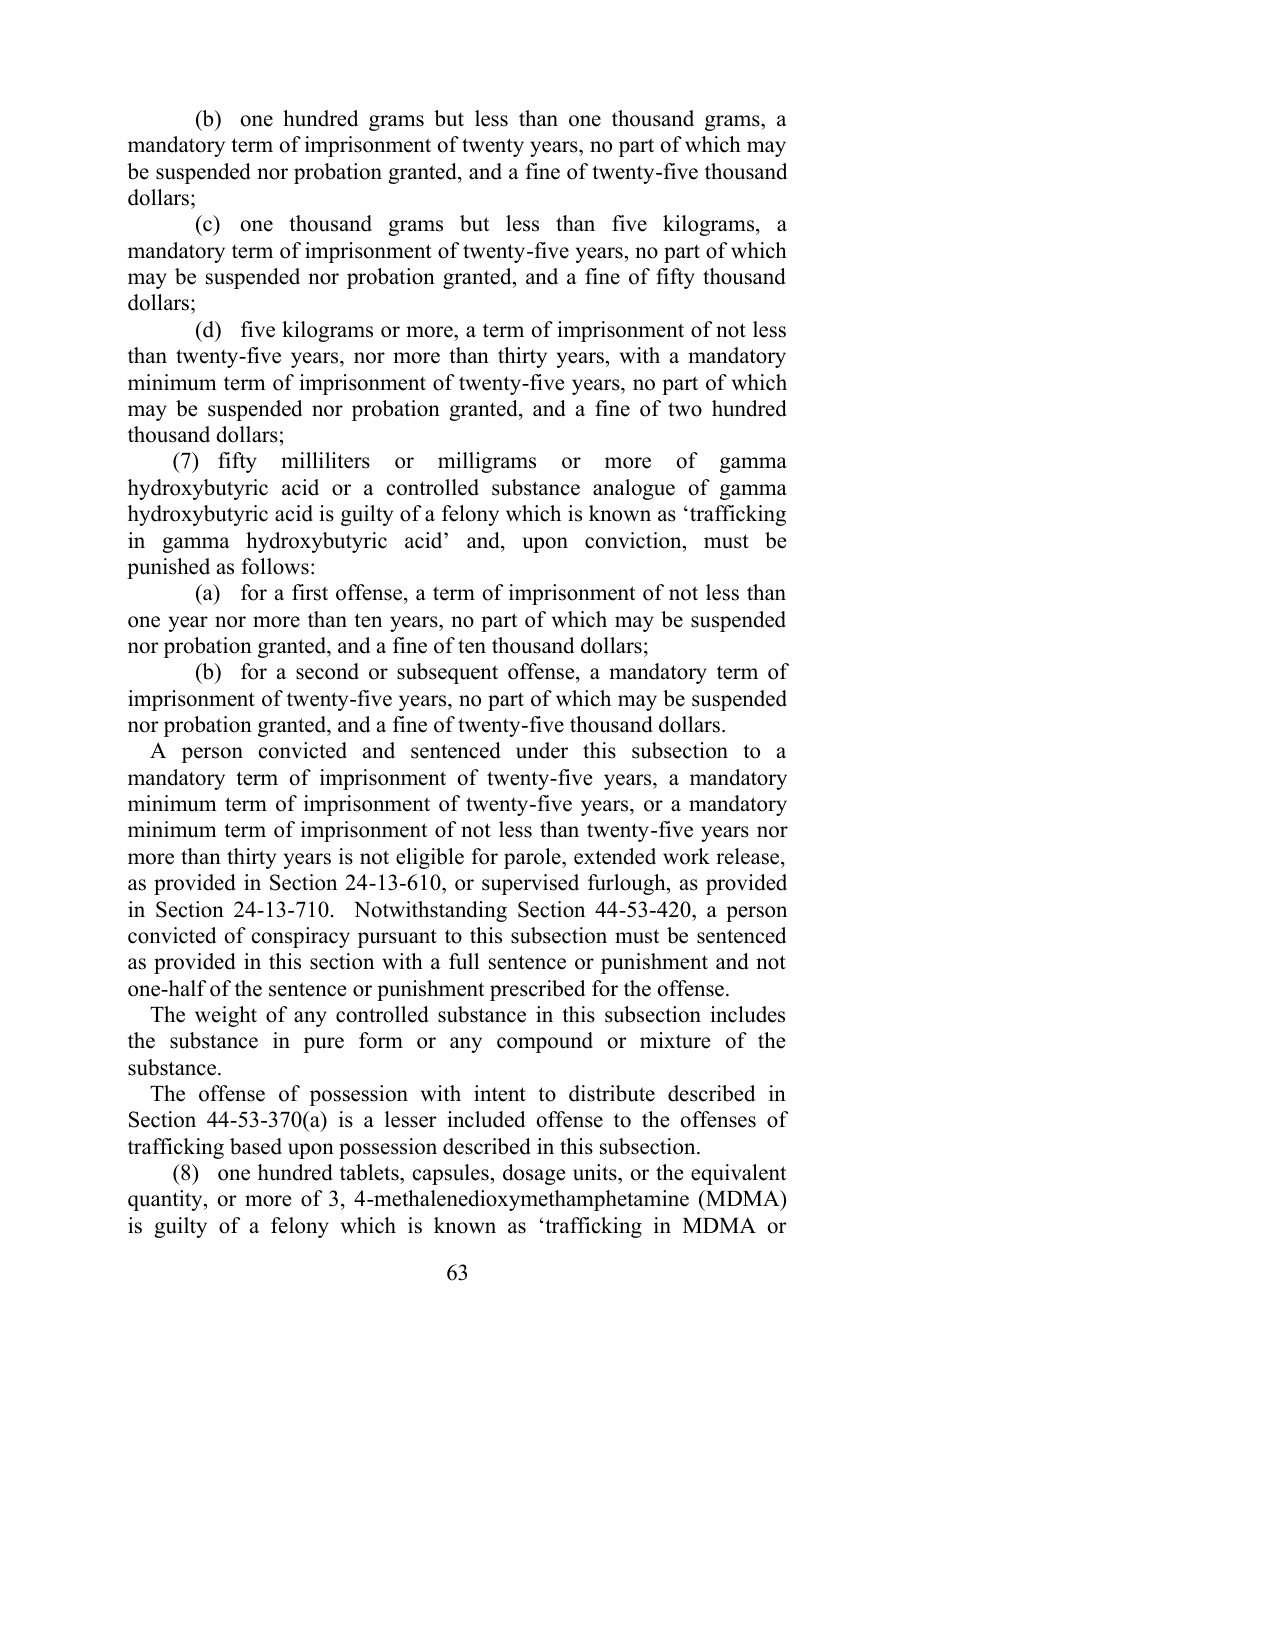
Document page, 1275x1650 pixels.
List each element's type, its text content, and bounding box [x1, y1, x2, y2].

text The offense of possession with intent to distribute described in Section 44-53-370(a) is a lesser included offense to the offenses of trafficking based upon possession described in this subsection. [127, 1080, 787, 1159]
text (7) fifty milliliters or milligrams or more of gamma hydroxybutyric acid or a controlled substance analogue of gamma hydroxybutyric acid is guilty of a felony which is known as ‘trafficking in gamma hydroxybutyric acid’ and, upon conviction, must be punished as follows: [127, 448, 787, 579]
text A person convicted and sentenced under this subsection to a mandatory term of imprisonment of twenty-five years, a mandatory minimum term of imprisonment of twenty-five years, or a mandatory minimum term of imprisonment of not less than twenty-five years nor more than thirty years is not eligible for parole, extended work release, as provided in Section 24-13-610, or supervised furlough, as provided in Section 24-13-710. Notwithstanding Section 44-53-420, a person convicted of conspiracy pursuant to this subsection must be sentenced as provided in this section with a full sentence or punishment and not one-half of the sentence or punishment prescribed for the offense. [127, 737, 787, 1001]
text (a) for a first offense, a term of imprisonment of not less than one year nor more than ten years, no part of which may be suspended nor probation granted, and a fine of ten thousand dollars; [127, 579, 787, 658]
text The weight of any controlled substance in this subsection includes the substance in pure form or any compound or mixture of the substance. [127, 1001, 787, 1080]
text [127, 1159, 787, 1238]
text (c) one thousand grams but less than five kilograms, a mandatory term of imprisonment of twenty-five years, no part of which may be suspended nor probation granted, and a fine of fifty thousand dollars; [127, 210, 787, 316]
text (d) five kilograms or more, a term of imprisonment of not less than twenty-five years, nor more than thirty years, with a mandatory minimum term of imprisonment of twenty-five years, no part of which may be suspended nor probation granted, and a fine of two hundred thousand dollars; [127, 316, 787, 448]
text (b) one hundred grams but less than one thousand grams, a mandatory term of imprisonment of twenty years, no part of which may be suspended nor probation granted, and a fine of twenty-five thousand dollars; [127, 105, 787, 210]
text (b) for a second or subsequent offense, a mandatory term of imprisonment of twenty-five years, no part of which may be suspended nor probation granted, and a fine of twenty-five thousand dollars. [127, 658, 787, 737]
